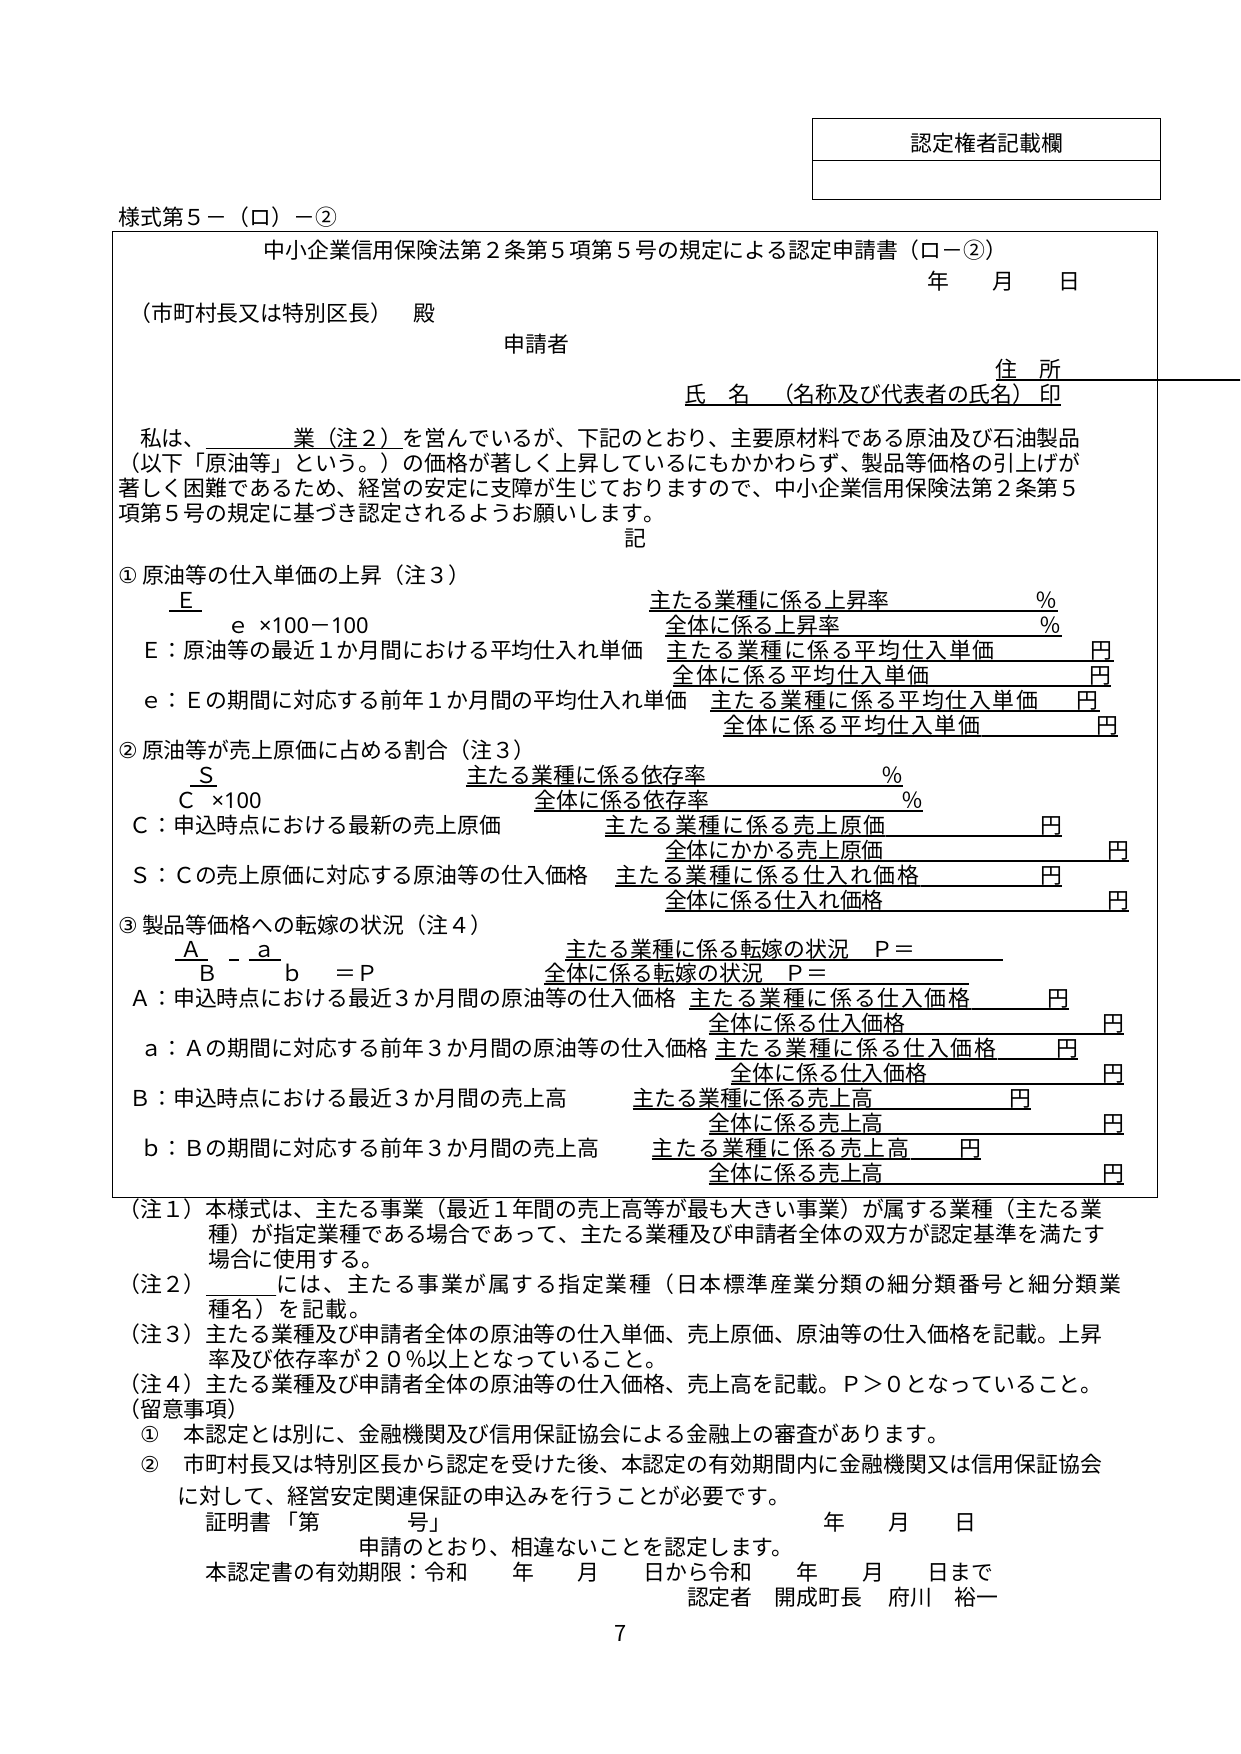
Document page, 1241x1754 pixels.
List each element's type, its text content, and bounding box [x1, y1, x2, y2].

text （注２） には、主たる事業が属する指定業種（日本標準産業分類の細分類番号と細分類業種名）を記載。 [118, 1273, 1122, 1323]
list 本認定とは別に、金融機関及び信用保証協会による金融上の審査があります。 [140, 1423, 1122, 1448]
table_header 中小企業信用保険法第２条第５項第５号の規定による認定申請書（ロ－②） 年 月 日 （市町村長又は特別区長） 殿 申請者 住 所 氏 名 （名称及び代表者の氏名） 印 私は、 業（注２）を営んでいるが、下記のとおり、主要原材料である原油及び石油製品（以下「原油等」という。）の価格が著しく上昇しているにもかかわらず、製品等価格の引上げが著しく困難であるため、経営の安定に支障が生じておりますので、中小企業信用保険法第２条第５項第５号の規定に基づき認定されるようお願いします。 記 ①原油等の仕入単価の上昇（注３） Ｅ 主たる業種に係る上昇率 ％ ｅ ×100－100 全体に係る上昇率 ％ Ｅ：原油等の最近１か月間における平均仕入れ単価 主たる業種に係る平均仕入単価 円 全体に係る平均仕入単価 円 ｅ：Ｅの期間に対応する前年１か月間の平均仕入れ単価 主たる業種に係る平均仕入単価 円 全体に係る平均仕入単価 円 ②原油等が売上原価に占める割合（注３） Ｓ 主たる業種に係る依存率 ％ Ｃ ×100 全体に係る依存率 ％ Ｃ：申込時点における最新の売上原価 主たる業種に係る売上原価 円 全体にかかる売上原価 円 Ｓ：Ｃの売上原価に対応する原油等の仕入価格 主たる業種に係る仕入れ価格 円 全体に係る仕入れ価格 円 ③製品等価格への転嫁の状況（注４） Ａ ａ 主たる業種に係る転嫁の状況 Ｐ＝ Ｂ ｂ ＝Ｐ 全体に係る転嫁の状況 Ｐ＝ Ａ：申込時点における最近３か月間の原油等の仕入価格 主たる業種に係る仕入価格 円 全体に係る仕入価格 円 ａ：Ａの期間に対応する前年３か月間の原油等の仕入価格 主たる業種に係る仕入価格 円 全体に係る仕入価格 円 Ｂ：申込時点における最近３か月間の売上高 主たる業種に係る売上高 円 全体に係る売上高 円 ｂ：Ｂの期間に対応する前年３か月間の売上高 主たる業種に係る売上高 円 全体に係る売上高 円 [113, 232, 1157, 1197]
text 認定者 開成町長 府川 裕一 [118, 1585, 1122, 1610]
text 本認定書の有効期限：令和 年 月 日から令和 年 月 日まで [118, 1560, 1078, 1585]
text （注１）本様式は、主たる事業（最近１年間の売上高等が最も大きい事業）が属する業種（主たる業種）が指定業種である場合であって、主たる業種及び申請者全体の双方が認定基準を満たす場合に使用する。 [118, 1198, 1122, 1273]
text （注４）主たる業種及び申請者全体の原油等の仕入価格、売上高を記載。Ｐ＞０となっていること。 [118, 1373, 1122, 1398]
table_cell [813, 161, 1160, 199]
text 証明書 「第 号」 年 月 日 [118, 1510, 1056, 1535]
text （留意事項） [118, 1398, 1122, 1423]
list 市町村長又は特別区長から認定を受けた後、本認定の有効期間内に金融機関又は信用保証協会に対して、経営安定関連保証の申込みを行うことが必要です。 [140, 1448, 1122, 1510]
text （注３）主たる業種及び申請者全体の原油等の仕入単価、売上原価、原油等の仕入価格を記載。上昇率及び依存率が２０％以上となっていること。 [118, 1323, 1122, 1373]
text 様式第５－（ロ）－② [118, 200, 1122, 231]
table_header 認定権者記載欄 [813, 119, 1160, 160]
text 申請のとおり、相違ないことを認定します。 [118, 1535, 1034, 1560]
